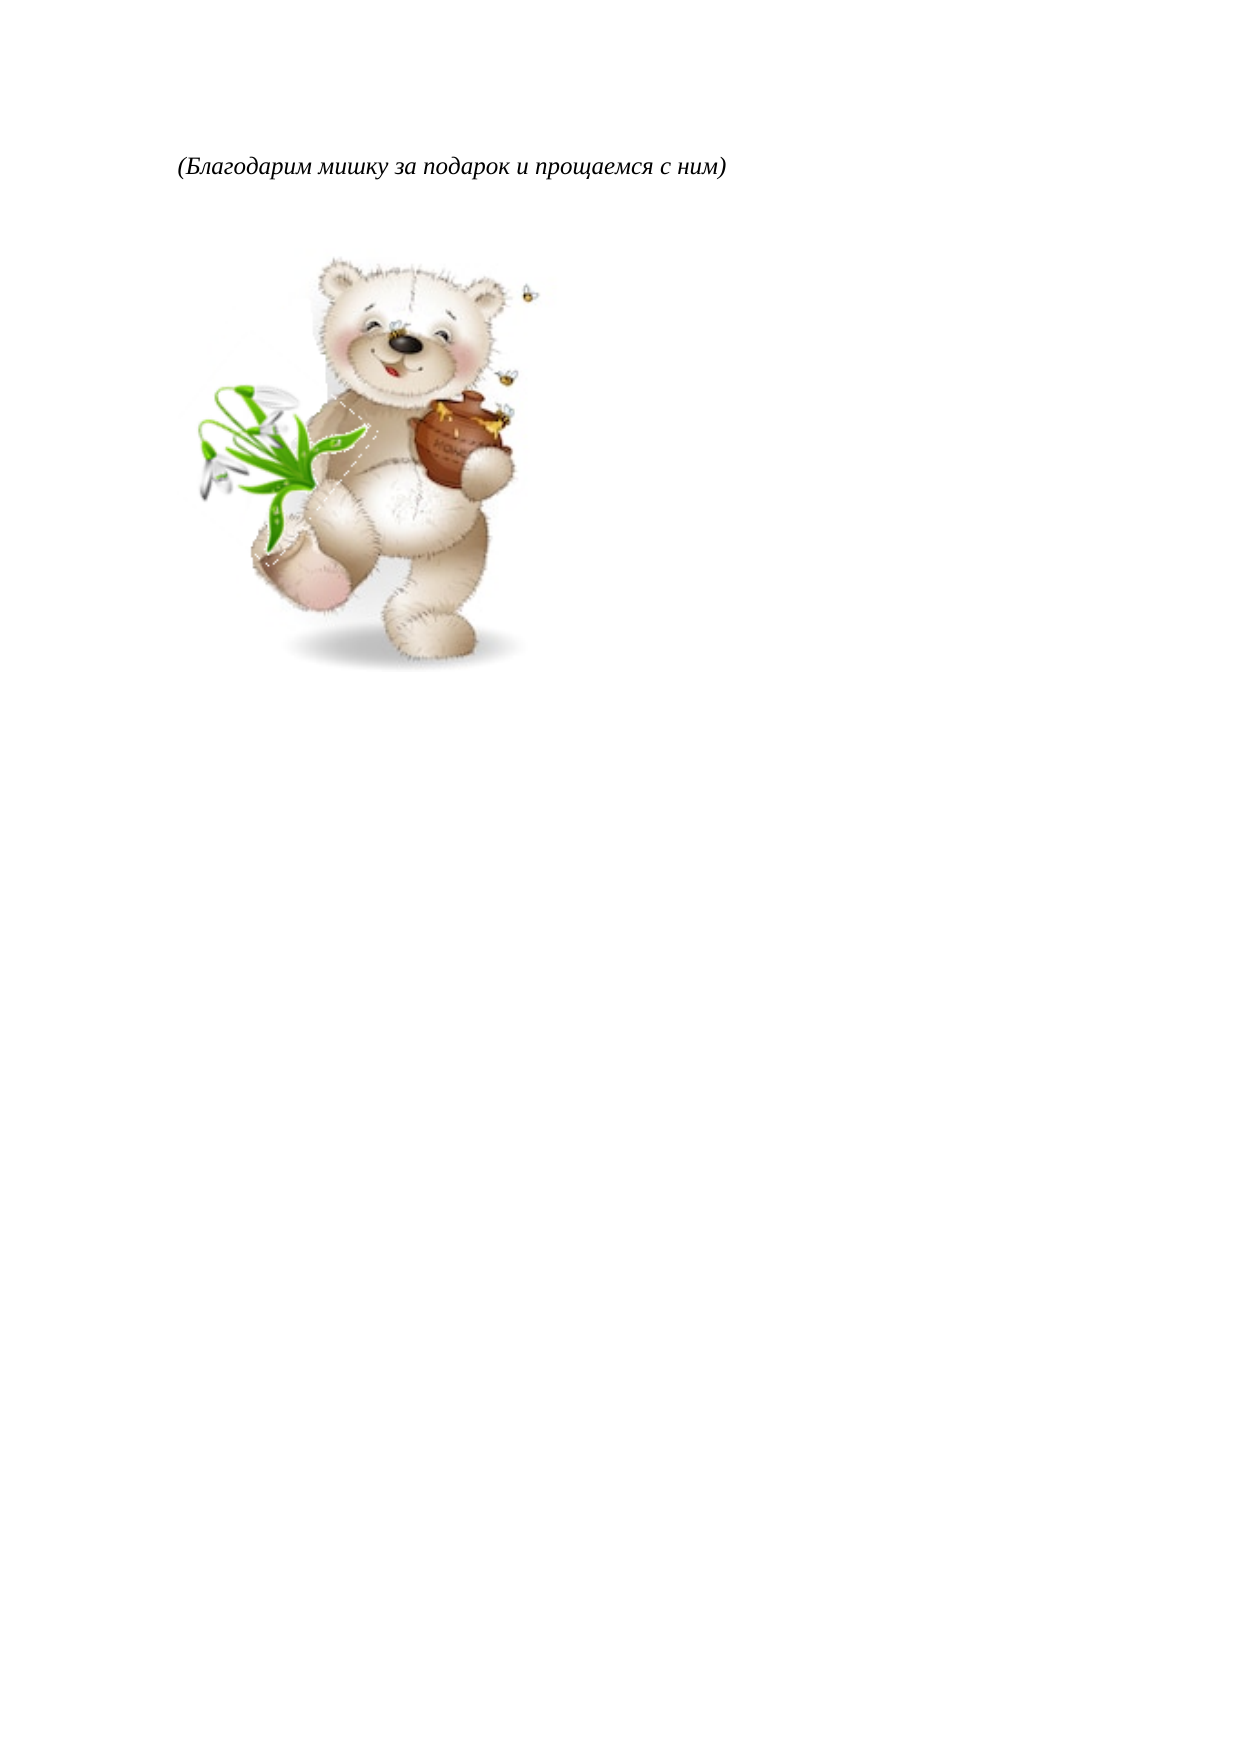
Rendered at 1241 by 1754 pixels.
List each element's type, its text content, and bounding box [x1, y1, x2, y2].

text (Благодарим мишку за подарок и прощаемся с ним) [177, 151, 1152, 180]
picture [177, 217, 564, 672]
